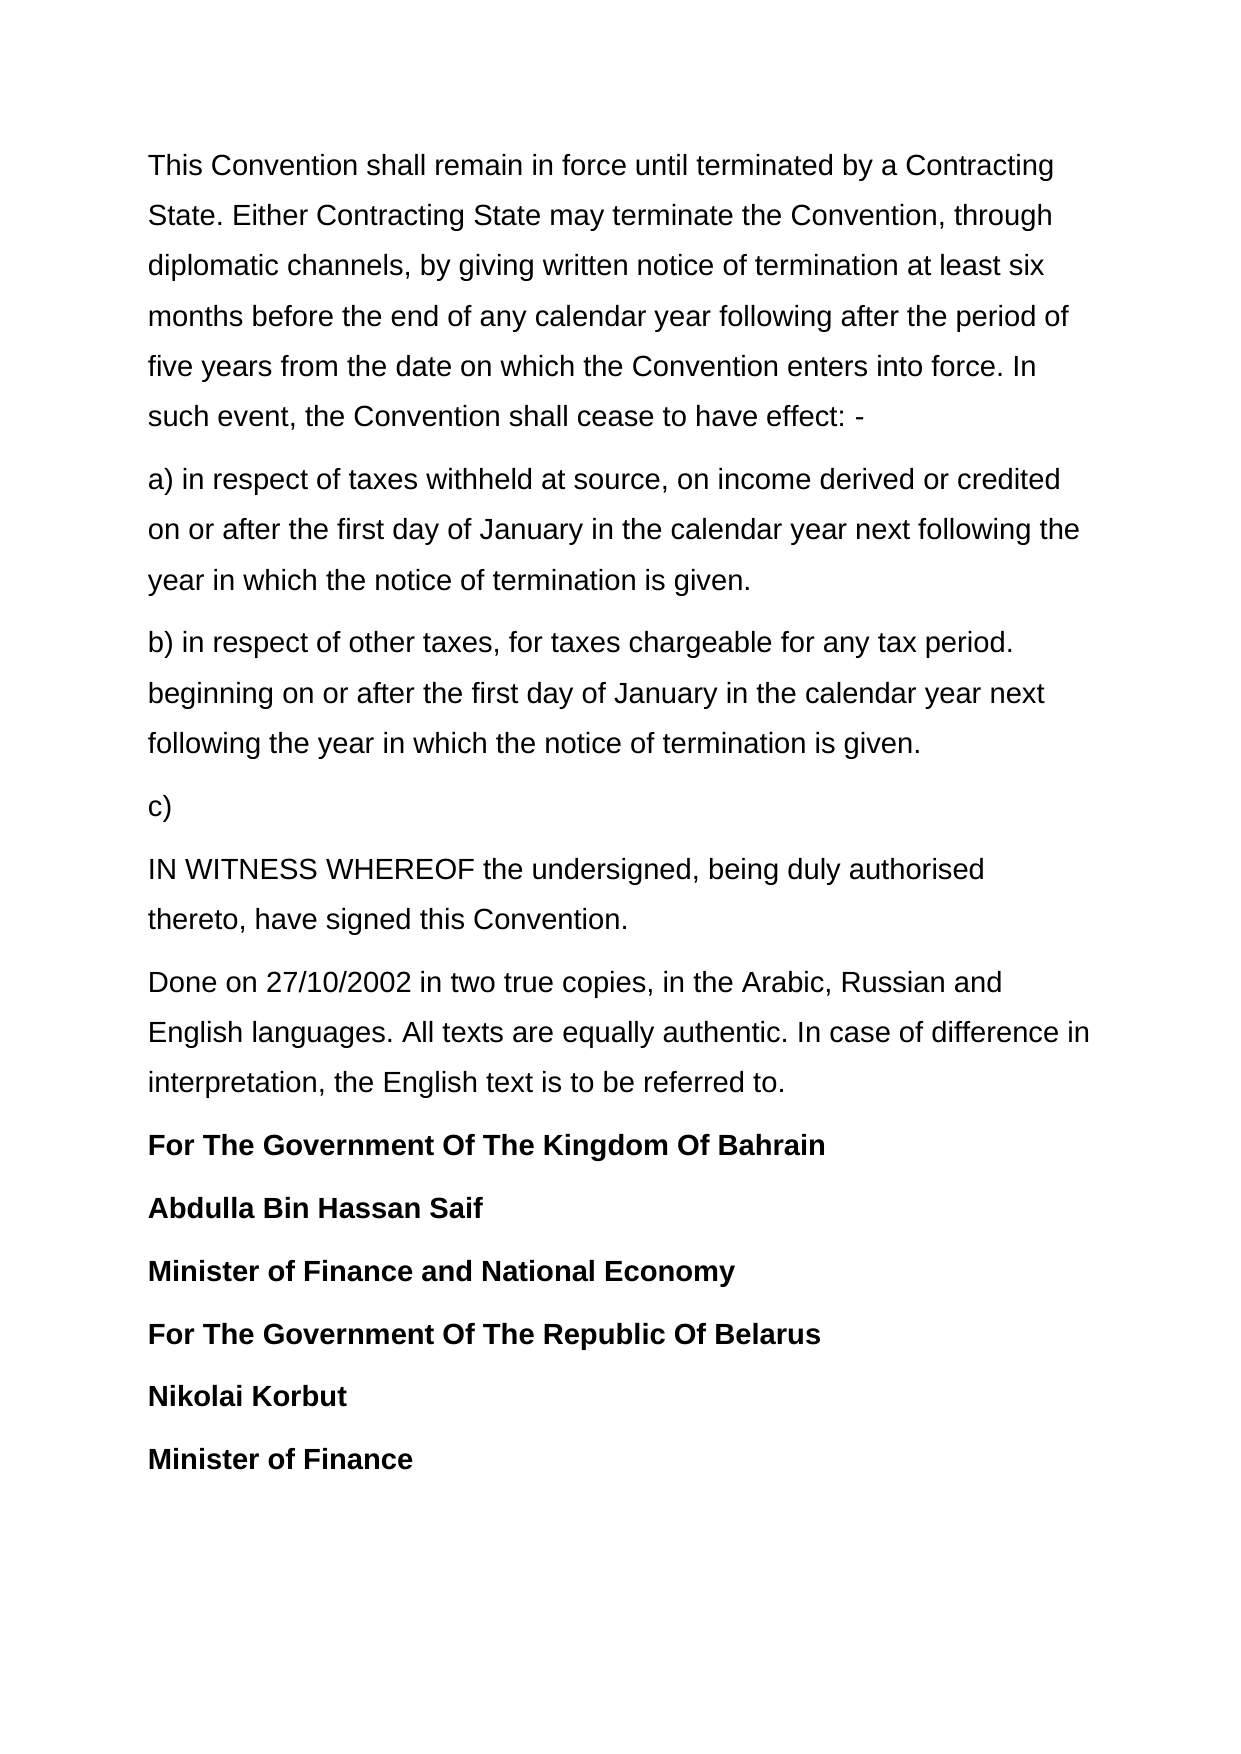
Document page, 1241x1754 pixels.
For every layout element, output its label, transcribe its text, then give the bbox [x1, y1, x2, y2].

text For The Government Of The Republic Of Belarus [148, 1317, 1093, 1350]
text This Convention shall remain in force until terminated by a Contracting State. Either Contracting State may terminate the Convention, through diplomatic channels, by giving written notice of termination at least six months before the end of any calendar year following after the period of five years from the date on which the Convention enters into force. In such event, the Convention shall cease to have effect: - [148, 148, 1093, 433]
text Nikolai Korbut [148, 1379, 1093, 1413]
text Abdulla Bin Hassan Saif [148, 1191, 1093, 1224]
text Minister of Finance [148, 1442, 1093, 1476]
text Minister of Finance and National Economy [148, 1254, 1093, 1287]
text IN WITNESS WHEREOF the undersigned, being duly authorised thereto, have signed this Convention. [148, 852, 1093, 936]
text a) in respect of taxes withheld at source, on income derived or credited on or after the first day of January in the calendar year next following the year in which the notice of termination is given. [148, 462, 1093, 596]
text Done on 27/10/2002 in two true copies, in the Arabic, Russian and English languages. All texts are equally authentic. In case of difference in interpretation, the English text is to be referred to. [148, 965, 1093, 1099]
text b) in respect of other taxes, for taxes chargeable for any tax period. beginning on or after the first day of January in the calendar year next following the year in which the notice of termination is given. [148, 625, 1093, 759]
text For The Government Of The Kingdom Of Bahrain [148, 1128, 1093, 1162]
text c) [148, 789, 1093, 822]
